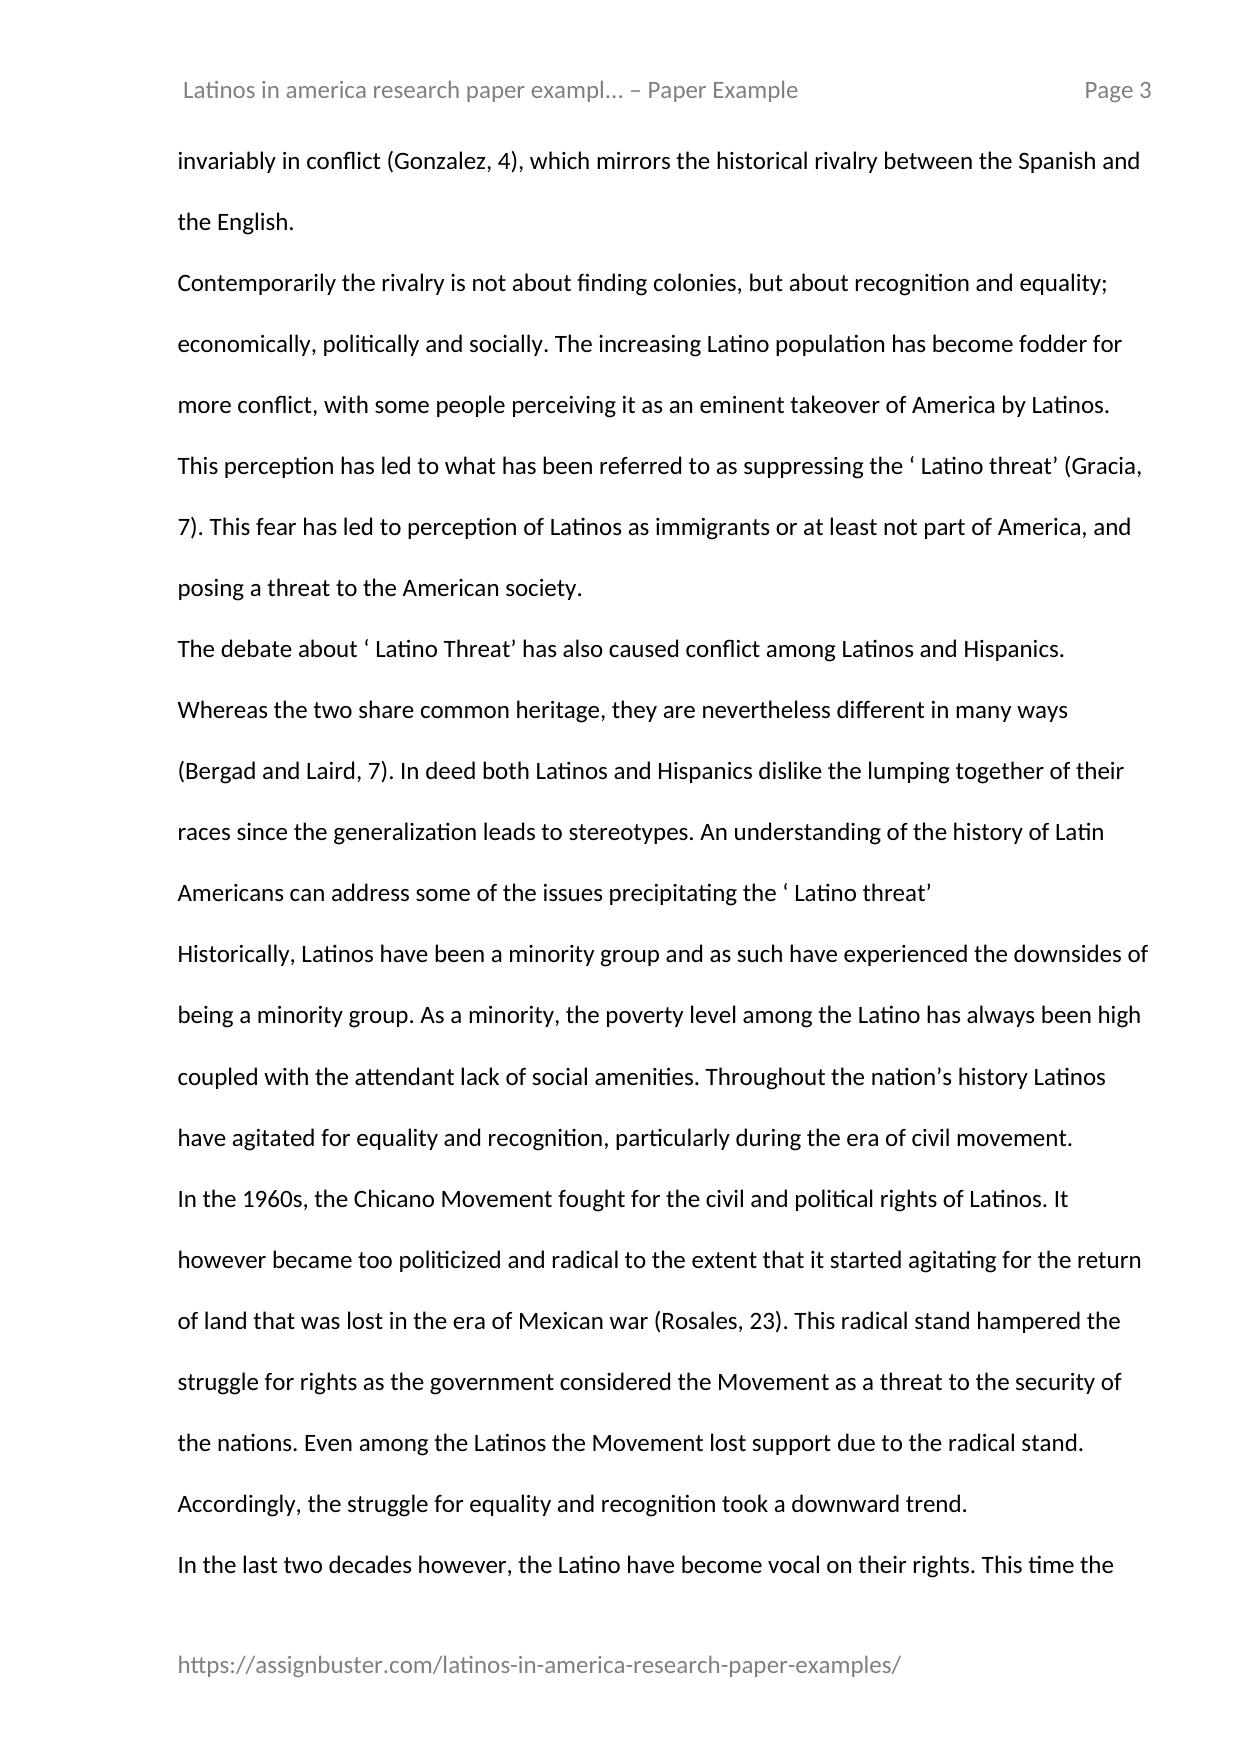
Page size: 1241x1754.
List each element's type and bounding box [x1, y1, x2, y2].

text [177, 145, 1152, 1579]
